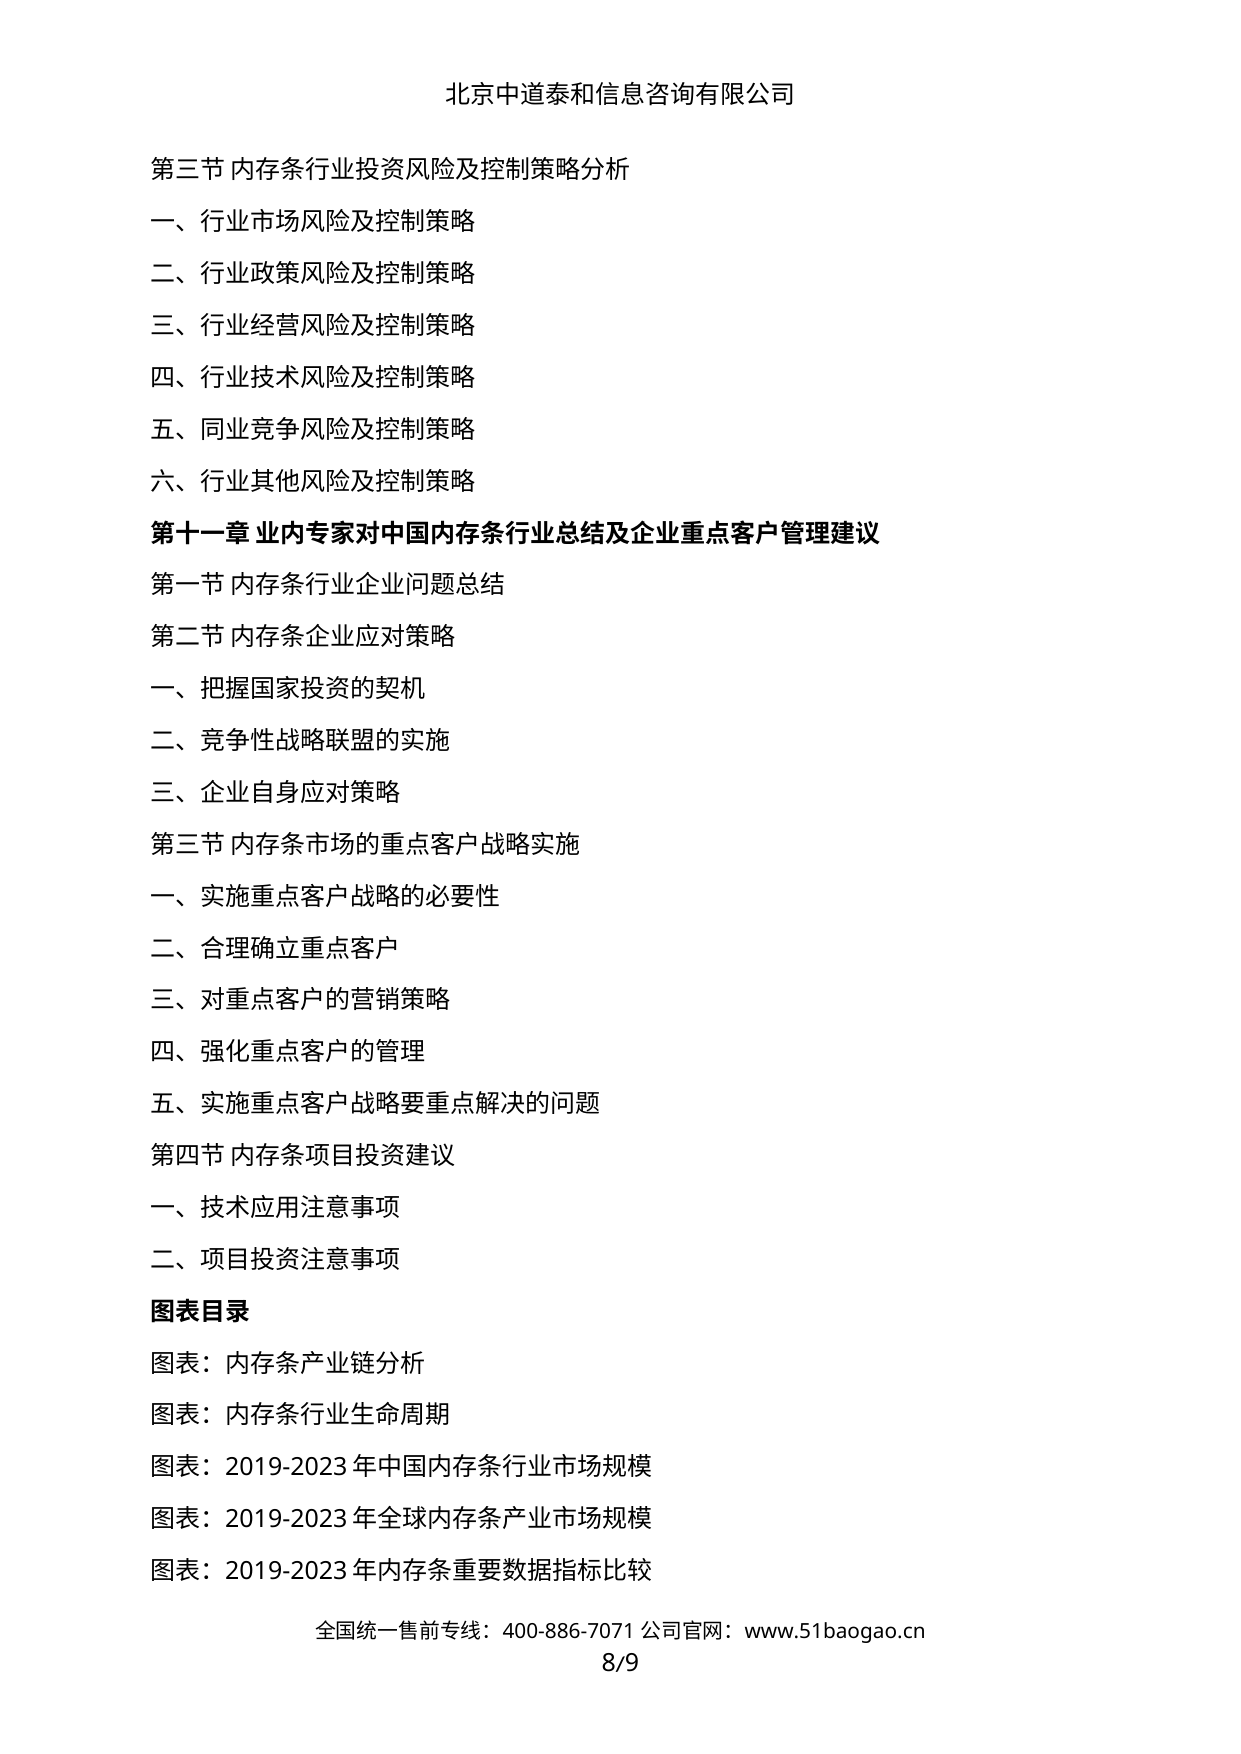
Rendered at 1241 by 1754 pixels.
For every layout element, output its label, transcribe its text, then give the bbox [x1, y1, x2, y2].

text 一、行业市场风险及控制策略 [150, 202, 1090, 238]
text 第三节 内存条市场的重点客户战略实施 [150, 824, 1090, 861]
text 第四节 内存条项目投资建议 [150, 1136, 1090, 1172]
text 五、同业竞争风险及控制策略 [150, 409, 1090, 446]
text 第一节 内存条行业企业问题总结 [150, 565, 1090, 601]
text 图表：2019-2023年内存条重要数据指标比较 [150, 1551, 1090, 1587]
text 一、实施重点客户战略的必要性 [150, 876, 1090, 912]
text 图表：2019-2023年全球内存条产业市场规模 [150, 1499, 1090, 1535]
text 第十一章 业内专家对中国内存条行业总结及企业重点客户管理建议 [150, 513, 1090, 549]
text 二、竞争性战略联盟的实施 [150, 721, 1090, 757]
text 三、对重点客户的营销策略 [150, 980, 1090, 1016]
text 二、项目投资注意事项 [150, 1239, 1090, 1276]
text 四、行业技术风险及控制策略 [150, 357, 1090, 394]
text 一、技术应用注意事项 [150, 1187, 1090, 1224]
text 五、实施重点客户战略要重点解决的问题 [150, 1084, 1090, 1120]
text 三、行业经营风险及控制策略 [150, 306, 1090, 342]
text 六、行业其他风险及控制策略 [150, 461, 1090, 497]
text 图表：内存条产业链分析 [150, 1343, 1090, 1379]
text 三、企业自身应对策略 [150, 772, 1090, 809]
text 图表：内存条行业生命周期 [150, 1395, 1090, 1431]
text 一、把握国家投资的契机 [150, 669, 1090, 705]
text 图表：2019-2023年中国内存条行业市场规模 [150, 1447, 1090, 1483]
text 图表目录 [150, 1291, 1090, 1327]
text 第三节 内存条行业投资风险及控制策略分析 [150, 150, 1090, 186]
text 第二节 内存条企业应对策略 [150, 617, 1090, 653]
text 二、行业政策风险及控制策略 [150, 254, 1090, 290]
text 二、合理确立重点客户 [150, 928, 1090, 964]
text 四、强化重点客户的管理 [150, 1032, 1090, 1068]
